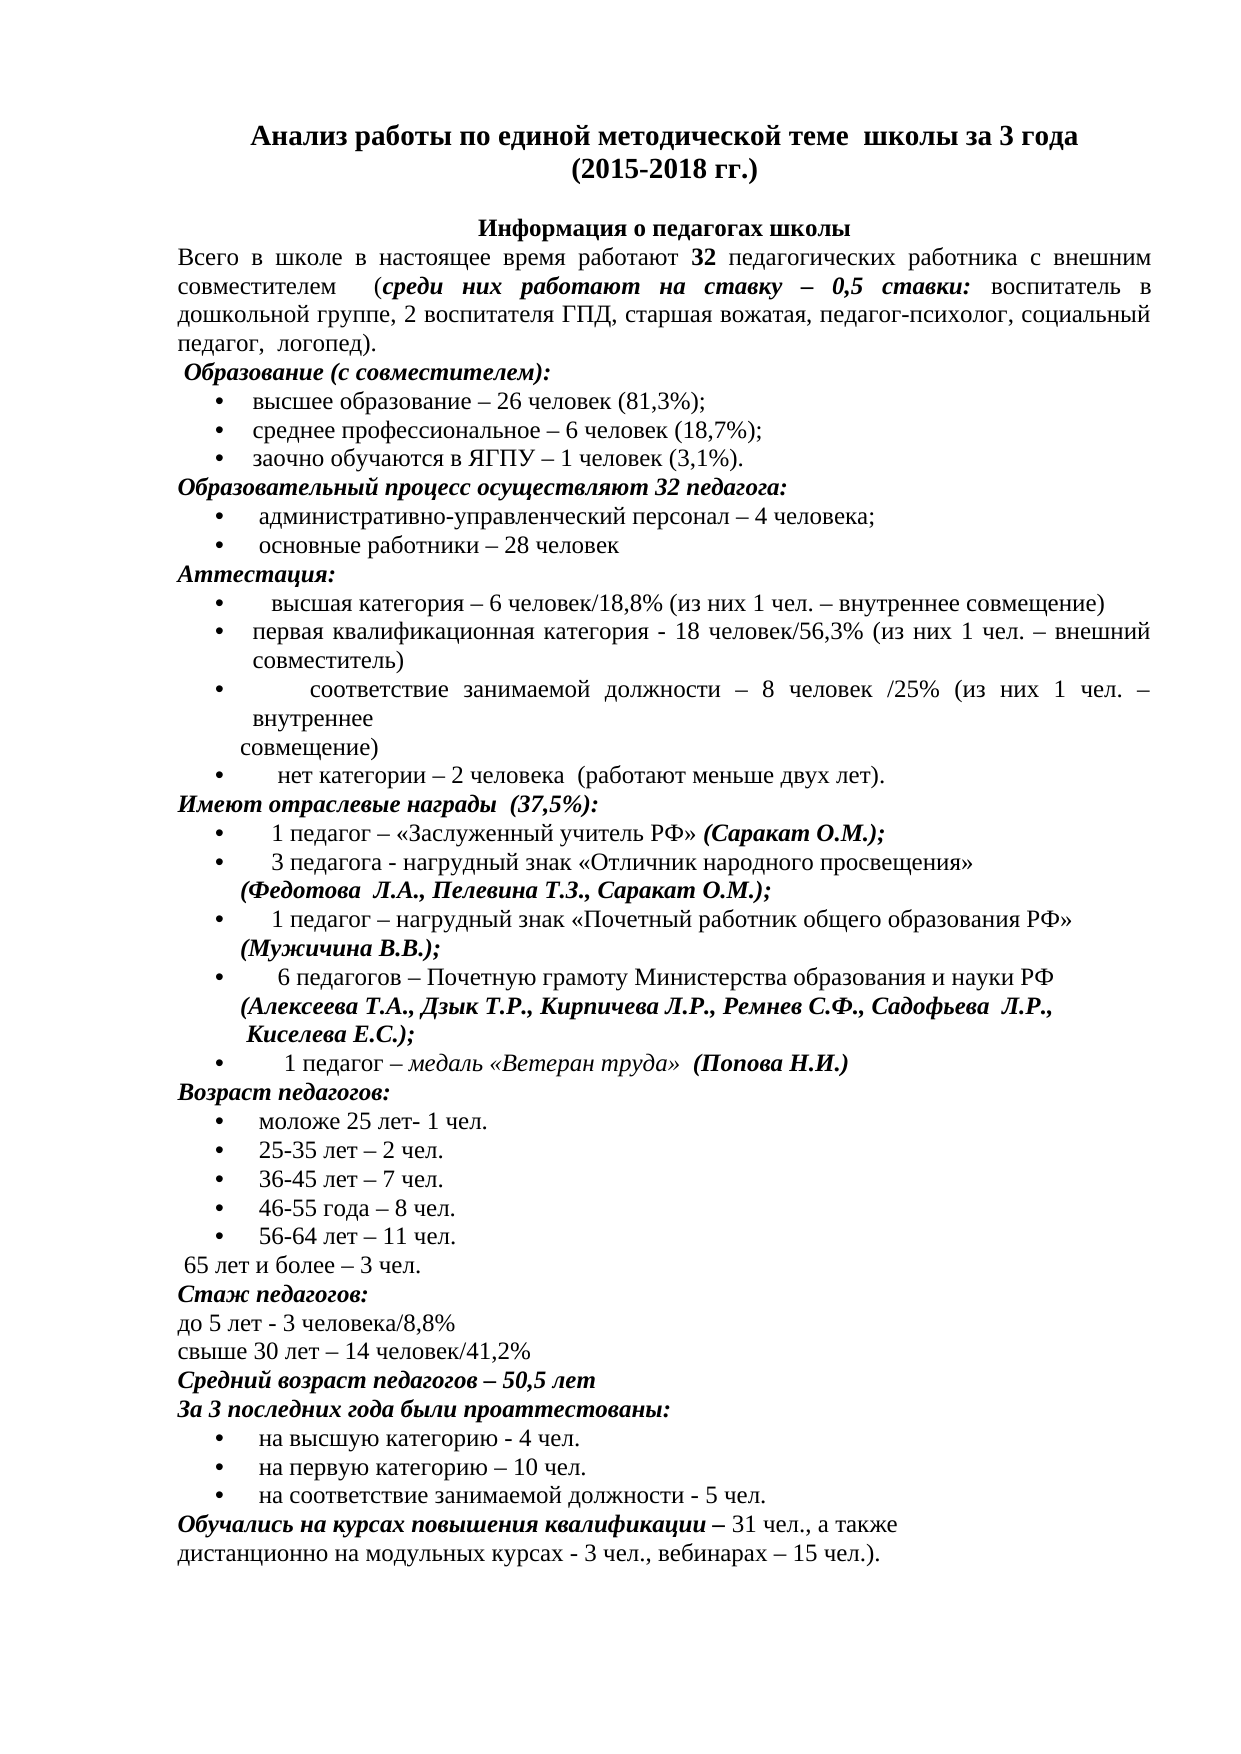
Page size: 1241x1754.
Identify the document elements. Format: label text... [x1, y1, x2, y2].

list на высшую категорию - 4 чел. [215, 1423, 1152, 1452]
text За 3 последних года были проаттестованы: [177, 1394, 1152, 1423]
text (Мужичина В.В.); [177, 933, 1152, 962]
list на первую категорию – 10 чел. [215, 1452, 1152, 1480]
list моложе 25 лет- 1 чел. [215, 1106, 1152, 1135]
list заочно обучаются в ЯГПУ – 1 человек (3,1%). [215, 443, 1152, 472]
list 56-64 лет – 11 чел. [215, 1221, 1152, 1250]
list 1 педагог – нагрудный знак «Почетный работник общего образования РФ» [215, 904, 1152, 933]
list высшее образование – 26 человек (81,3%); [215, 386, 1152, 414]
text Анализ работы по единой методической теме школы за 3 года [177, 118, 1152, 152]
text 65 лет и более – 3 чел. [177, 1250, 1152, 1279]
text Всего в школе в настоящее время работают 32 педагогических работника с внешним совместителем (среди них работают на ставку – 0,5 ставки: воспитатель в дошкольной группе, 2 воспитателя ГПД, старшая вожатая, педагог-психолог, социальный педагог, логопед). [177, 242, 1152, 357]
text Образование (с совместителем): [177, 357, 1152, 386]
text Имеют отраслевые награды (37,5%): [177, 789, 1152, 818]
list первая квалификационная категория - 18 человек/56,3% (из них 1 чел. – внешний совместитель) [215, 616, 1152, 674]
list 1 педагог – «Заслуженный учитель РФ» (Саракат О.М.); [215, 818, 1152, 847]
list 1 педагог – медаль «Ветеран труда» (Попова Н.И.) [215, 1048, 1152, 1077]
text (Алексеева Т.А., Дзык Т.Р., Кирпичева Л.Р., Ремнев С.Ф., Садофьева Л.Р., [177, 991, 1152, 1019]
text (Федотова Л.А., Пелевина Т.З., Саракат О.М.); [177, 876, 1152, 904]
text Возраст педагогов: [177, 1077, 1152, 1106]
text Средний возраст педагогов – 50,5 лет [177, 1365, 1152, 1394]
text (2015-2018 гг.) [177, 152, 1152, 185]
text совмещение) [177, 732, 1152, 760]
text Киселева Е.С.); [177, 1019, 1152, 1048]
text Аттестация: [177, 559, 1152, 587]
list административно-управленческий персонал – 4 человека; [215, 501, 1152, 530]
list нет категории – 2 человека (работают меньше двух лет). [215, 760, 1152, 789]
text Стаж педагогов: [177, 1279, 1152, 1308]
list 46-55 года – 8 чел. [215, 1192, 1152, 1221]
text Информация о педагогах школы [177, 213, 1152, 242]
list 36-45 лет – 7 чел. [215, 1164, 1152, 1192]
list 25-35 лет – 2 чел. [215, 1135, 1152, 1164]
list 3 педагога - нагрудный знак «Отличник народного просвещения» [215, 847, 1152, 876]
text Образовательный процесс осуществляют 32 педагога: [177, 472, 1152, 501]
list основные работники – 28 человек [215, 530, 1152, 559]
text до 5 лет - 3 человека/8,8% [177, 1308, 1152, 1336]
list соответствие занимаемой должности – 8 человек /25% (из них 1 чел. – внутреннее [215, 674, 1152, 732]
list на соответствие занимаемой должности - 5 чел. [215, 1480, 1152, 1509]
text дистанционно на модульных курсах - 3 чел., вебинарах – 15 чел.). [177, 1538, 1152, 1567]
list среднее профессиональное – 6 человек (18,7%); [215, 414, 1152, 443]
list высшая категория – 6 человек/18,8% (из них 1 чел. – внутреннее совмещение) [215, 587, 1152, 616]
text свыше 30 лет – 14 человек/41,2% [177, 1336, 1152, 1365]
text Обучались на курсах повышения квалификации – 31 чел., а также [177, 1509, 1152, 1538]
list 6 педагогов – Почетную грамоту Министерства образования и науки РФ [215, 962, 1152, 991]
